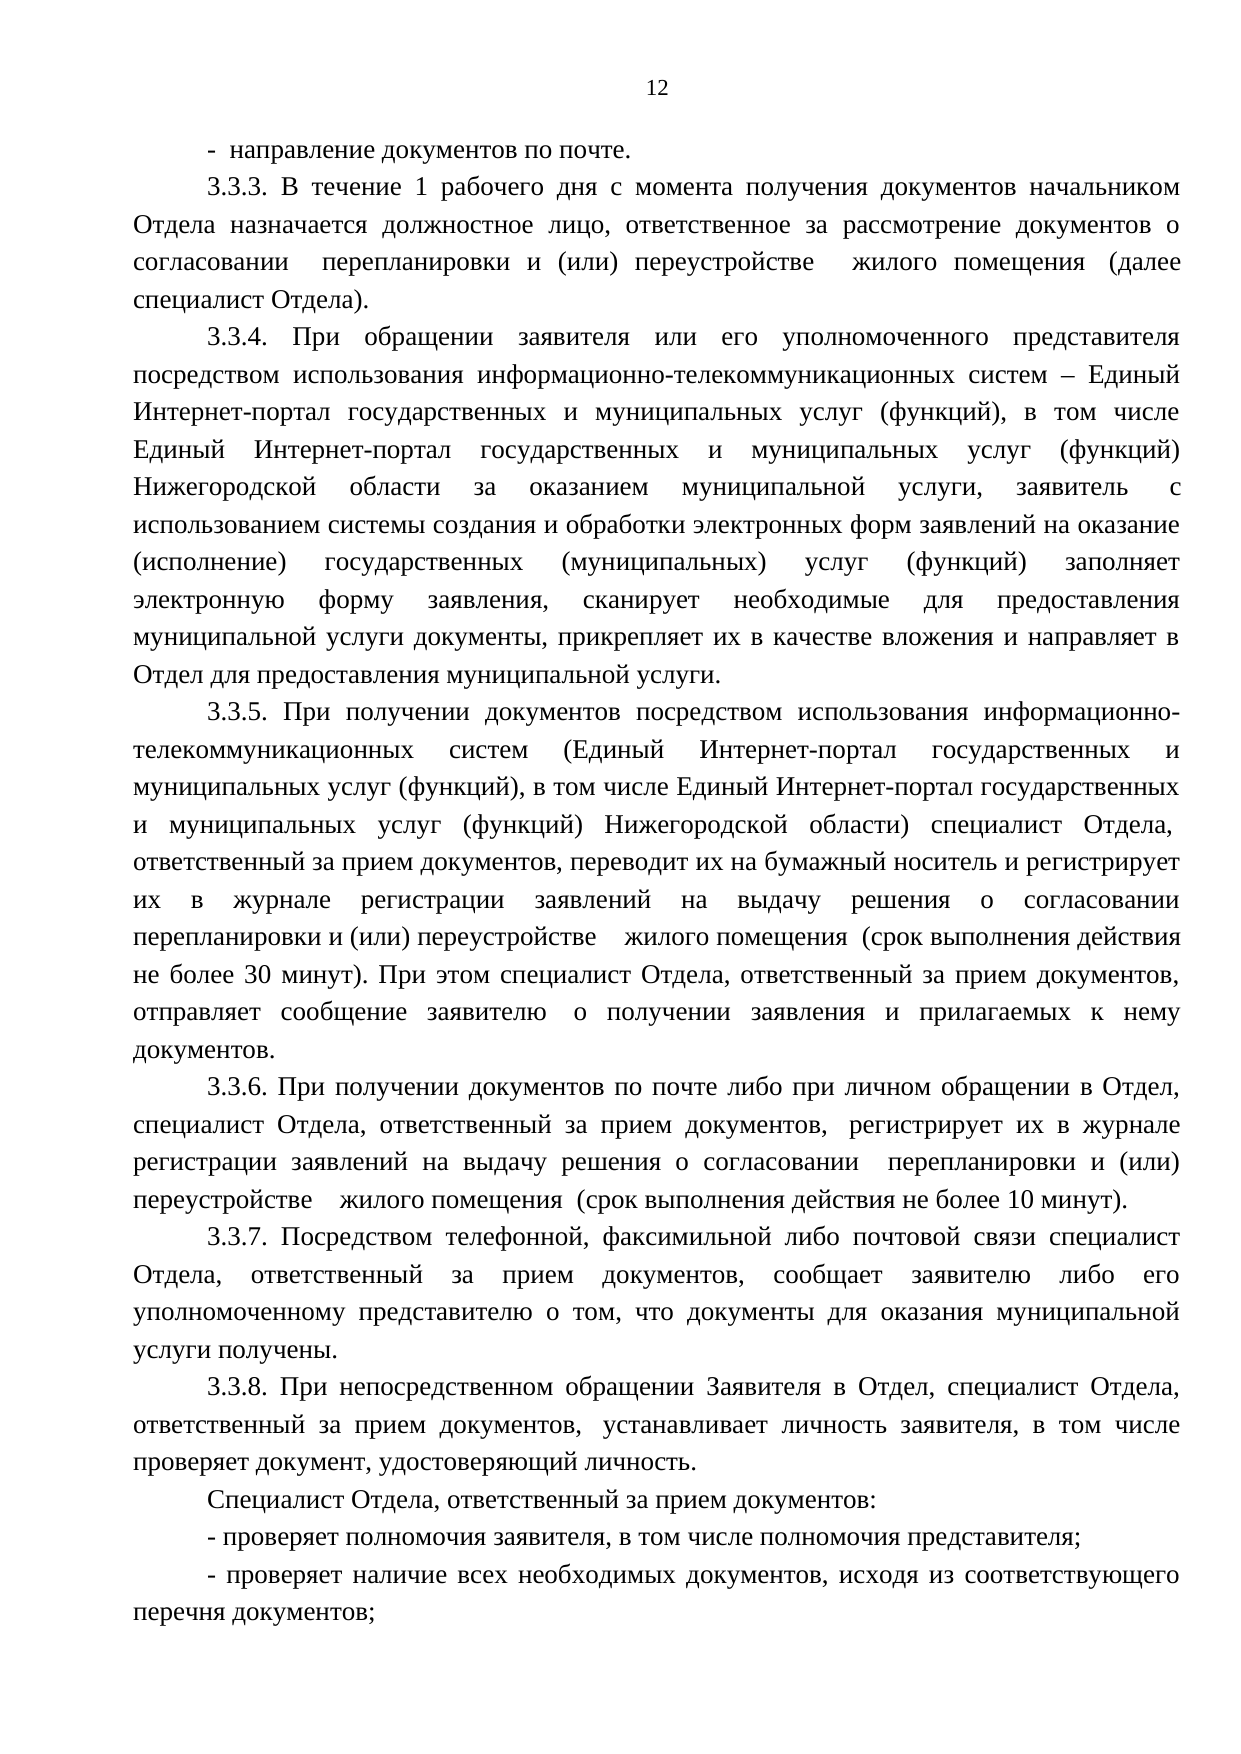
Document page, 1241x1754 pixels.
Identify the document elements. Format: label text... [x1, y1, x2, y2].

text - проверяет полномочия заявителя, в том числе полномочия представителя; [133, 1516, 1181, 1553]
text 3.3.4. При обращении заявителя или его уполномоченного представителя посредством использования информационно-телекоммуникационных систем – Единый Интернет-портал государственных и муниципальных услуг (функций), в том числе Единый Интернет-портал государственных и муниципальных услуг (функций) Нижегородской области за оказанием муниципальной услуги, заявитель с использованием системы создания и обработки электронных форм заявлений на оказание (исполнение) государственных (муниципальных) услуг (функций) заполняет электронную форму заявления, сканирует необходимые для предоставления муниципальной услуги документы, прикрепляет их в качестве вложения и направляет в Отдел для предоставления муниципальной услуги. [133, 316, 1181, 691]
text 3.3.6. При получении документов по почте либо при личном обращении в Отдел, специалист Отдела, ответственный за прием документов, регистрирует их в журнале регистрации заявлений на выдачу решения о согласовании перепланировки и (или) переустройстве жилого помещения (срок выполнения действия не более 10 минут). [133, 1066, 1181, 1216]
text 3.3.8. При непосредственном обращении Заявителя в Отдел, специалист Отдела, ответственный за прием документов, устанавливает личность заявителя, в том числе проверяет документ, удостоверяющий личность. [133, 1366, 1181, 1478]
text 3.3.5. При получении документов посредством использования информационно-телекоммуникационных систем (Единый Интернет-портал государственных и муниципальных услуг (функций), в том числе Единый Интернет-портал государственных и муниципальных услуг (функций) Нижегородской области) специалист Отдела, ответственный за прием документов, переводит их на бумажный носитель и регистрирует их в журнале регистрации заявлений на выдачу решения о согласовании перепланировки и (или) переустройстве жилого помещения (срок выполнения действия не более 30 минут). При этом специалист Отдела, ответственный за прием документов, отправляет сообщение заявителю о получении заявления и прилагаемых к нему документов. [133, 691, 1181, 1066]
text 3.3.7. Посредством телефонной, факсимильной либо почтовой связи специалист Отдела, ответственный за прием документов, сообщает заявителю либо его уполномоченному представителю о том, что документы для оказания муниципальной услуги получены. [133, 1216, 1181, 1366]
text - проверяет наличие всех необходимых документов, исходя из соответствующего перечня документов; [133, 1553, 1181, 1628]
text 3.3.3. В течение 1 рабочего дня с момента получения документов начальником Отдела назначается должностное лицо, ответственное за рассмотрение документов о согласовании перепланировки и (или) переустройстве жилого помещения (далее специалист Отдела). [133, 166, 1181, 316]
text Специалист Отдела, ответственный за прием документов: [133, 1478, 1181, 1516]
text - направление документов по почте. [133, 128, 1181, 166]
